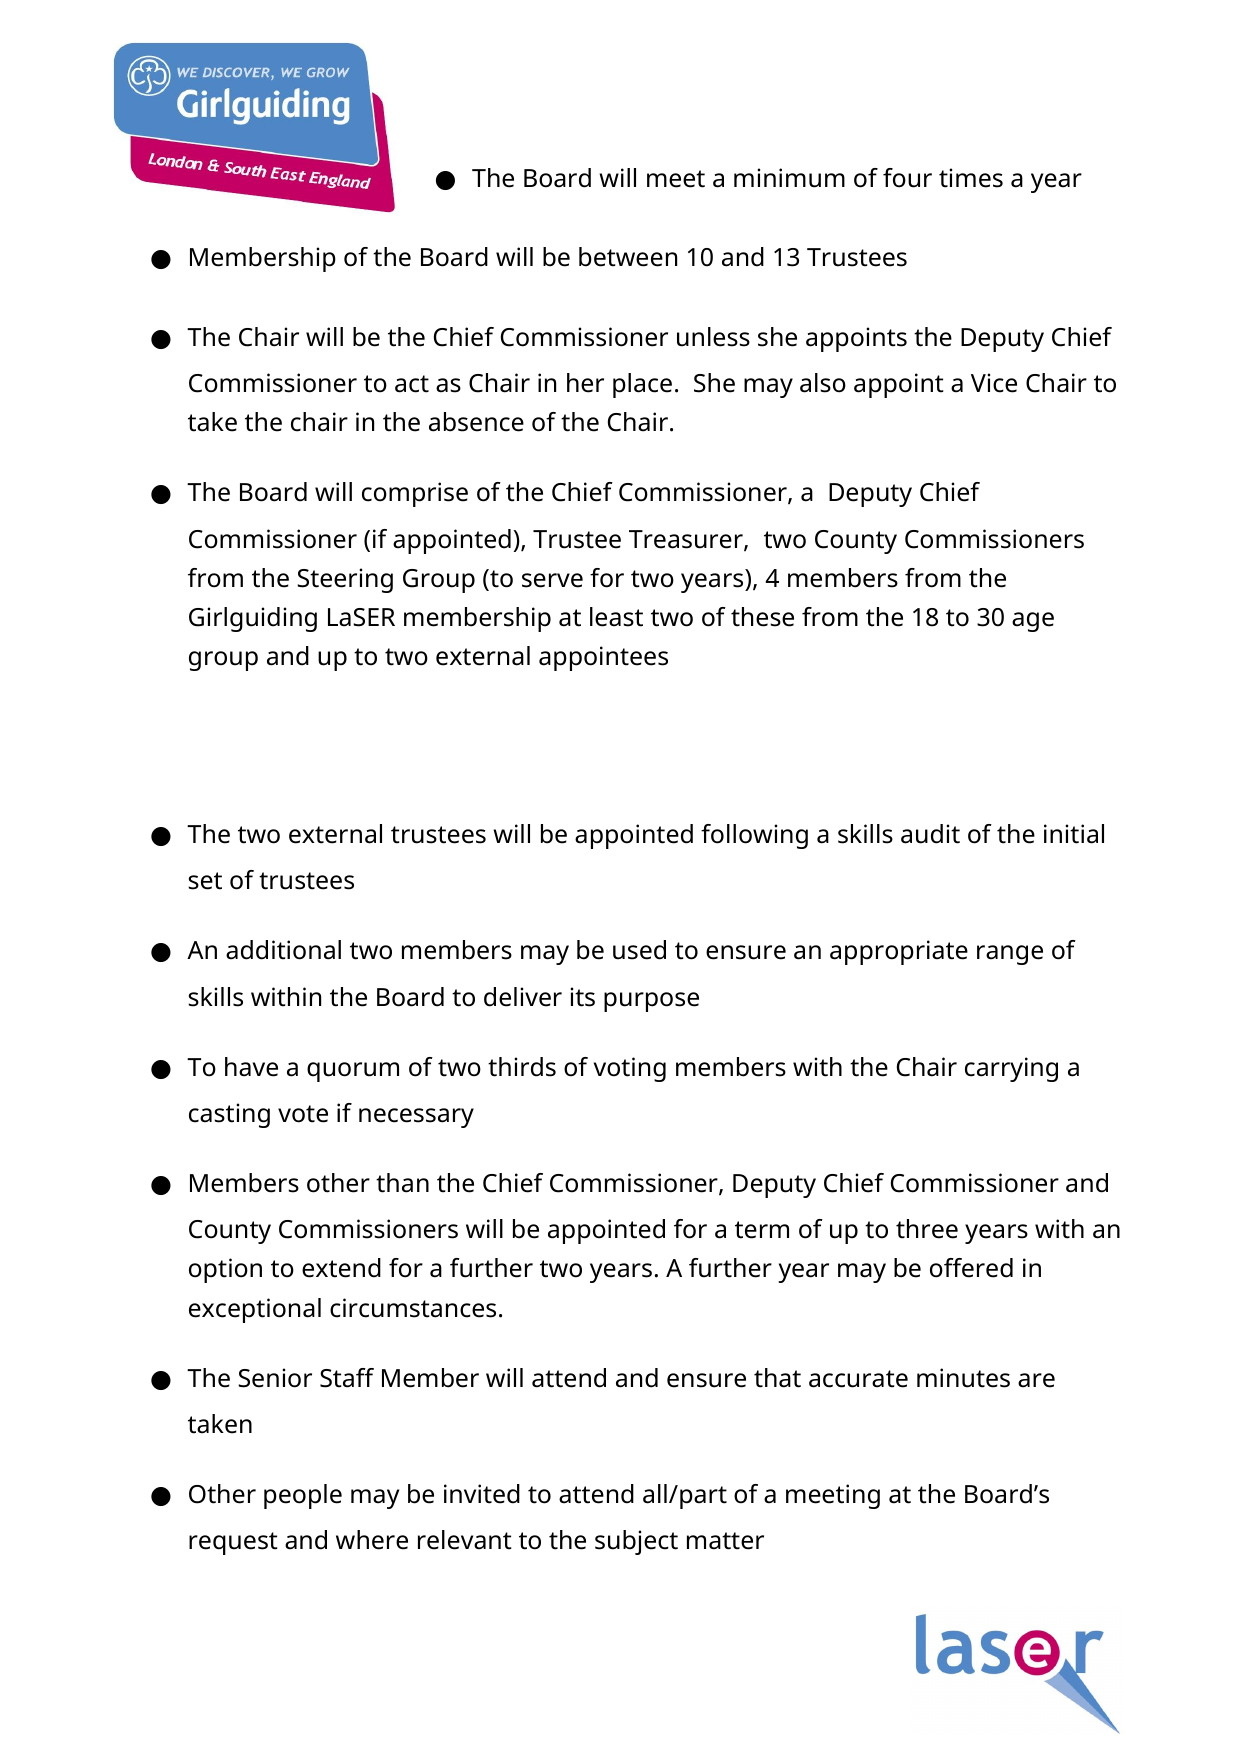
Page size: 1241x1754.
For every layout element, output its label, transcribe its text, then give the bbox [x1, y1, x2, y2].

picture [112, 42, 397, 214]
list The two external trustees will be appointed following a skills audit of the initial set of trustees [150, 806, 1128, 897]
list Membership of the Board will be between 10 and 13 Trustees [150, 230, 1128, 281]
list The Senior Staff Member will attend and ensure that accurate minutes are taken [150, 1350, 1128, 1441]
list The Chair will be the Chief Commissioner unless she appoints the Deputy Chief Commissioner to act as Chair in her place. She may also appoint a Vice Chair to take the chair in the absence of the Chair. [150, 309, 1128, 439]
list Other people may be invited to attend all/part of a meeting at the Board’s request and where relevant to the subject matter [150, 1467, 1128, 1557]
list To have a quorum of two thirds of voting members with the Chair carrying a casting vote if necessary [150, 1039, 1128, 1129]
list The Board will comprise of the Chief Commissioner, a Deputy Chief Commissioner (if appointed), Trustee Treasurer, two County Commissioners from the Steering Group (to serve for two years), 4 members from the Girlguiding LaSER membership at least two of these from the 18 to 30 age group and up to two external appointees [150, 465, 1128, 673]
picture [909, 1606, 1125, 1734]
list Members other than the Chief Commissioner, Deputy Chief Commissioner and County Commissioners will be appointed for a term of up to three years with an option to extend for a further two years. A further year may be offered in exceptional circumstances. [150, 1156, 1128, 1324]
list The Board will meet a minimum of four times a year [150, 150, 1128, 201]
list An additional two members may be used to ensure an appropriate range of skills within the Board to deliver its purpose [150, 923, 1128, 1013]
